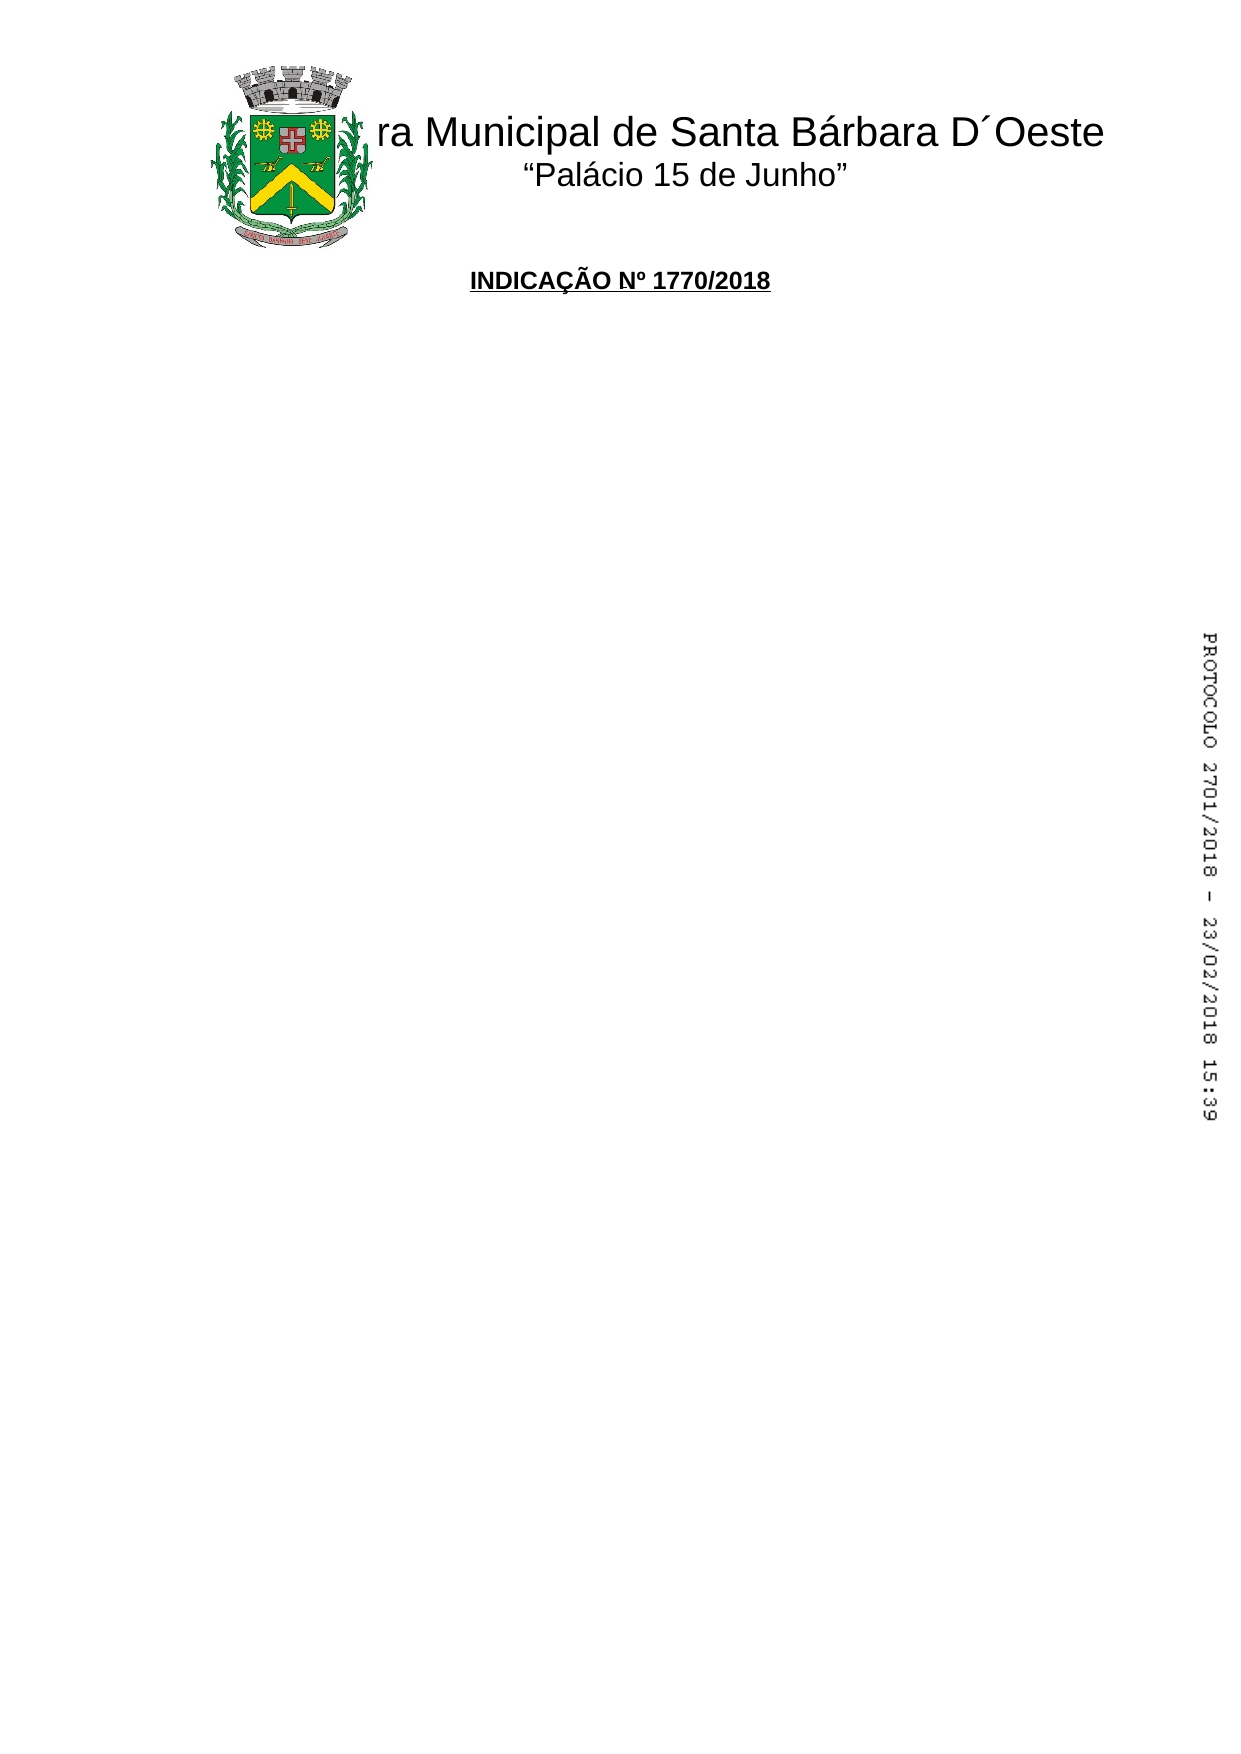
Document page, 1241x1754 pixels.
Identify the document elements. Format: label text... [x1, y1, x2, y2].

picture [210, 66, 380, 255]
title INDICAÇÃO Nº 1770/2018 [177, 266, 1063, 294]
picture [1177, 629, 1241, 1125]
